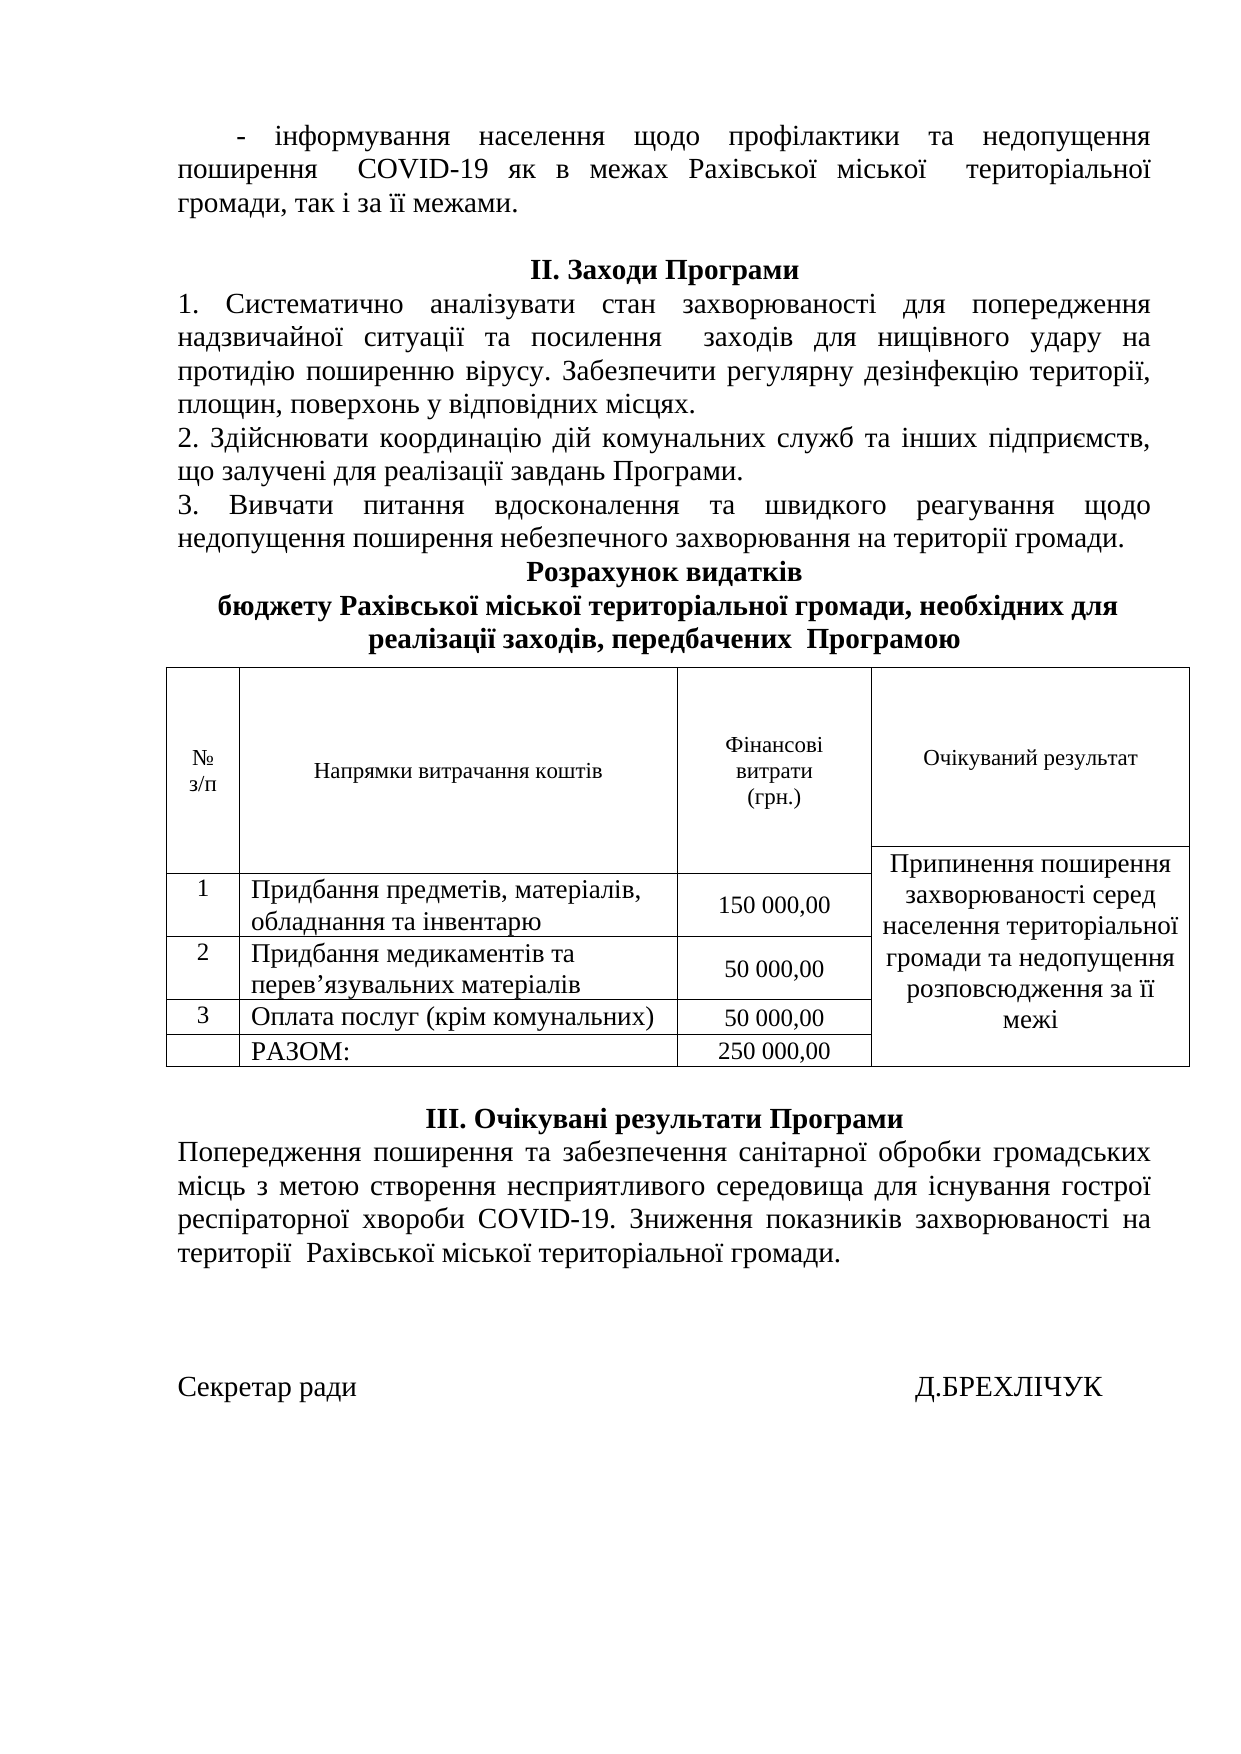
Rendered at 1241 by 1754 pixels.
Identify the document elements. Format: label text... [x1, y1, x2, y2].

text 3. Вивчати питання вдосконалення та швидкого реагування щодо недопущення поширення небезпечного захворювання на території громади. [177, 487, 1152, 554]
table_header Очікуваний результат [872, 668, 1189, 846]
table_cell 250 000,00 [678, 1035, 871, 1066]
text 2. Здійснювати координацію дій комунальних служб та інших підприємств, що залучені для реалізації завдань Програми. [177, 420, 1152, 487]
table_cell 150 000,00 [678, 874, 871, 936]
table_header Напрямки витрачання коштів [240, 668, 677, 872]
table_cell РАЗОМ: [240, 1035, 677, 1066]
table_cell 50 000,00 [678, 937, 871, 999]
table_cell Придбання медикаментів та перев’язувальних матеріалів [240, 937, 677, 999]
table_cell 50 000,00 [678, 1000, 871, 1034]
text Розрахунок видатків [177, 554, 1152, 588]
text Попередження поширення та забезпечення санітарної обробки громадських місць з метою створення несприятливого середовища для існування гострої респіраторної хвороби COVID-19. Зниження показників захворюваності на території Рахівської міської територіальної громади. [177, 1134, 1152, 1268]
table_cell Придбання предметів, матеріалів, обладнання та інвентарю [240, 874, 677, 936]
table_header Фінансові витрати (грн.) [678, 668, 871, 872]
text 1. Систематично аналізувати стан захворюваності для попередження надзвичайної ситуації та посилення заходів для нищівного удару на протидію поширенню вірусу. Забезпечити регулярну дезінфекцію території, площин, поверхонь у відповідних місцях. [177, 286, 1152, 420]
table_header № з/п [167, 668, 239, 872]
table_cell Оплата послуг (крім комунальних) [240, 1000, 677, 1034]
table_cell 1 [167, 874, 239, 936]
text ІІІ. Очікувані результати Програми [177, 1101, 1152, 1134]
table_cell [872, 1034, 1189, 1066]
table_cell 3 [167, 1000, 239, 1034]
table_cell [167, 1035, 239, 1066]
text ІІ. Заходи Програми [177, 252, 1152, 286]
text бюджету Рахівської міської територіальної громади, необхідних для реалізації заходів, передбачених Програмою [177, 588, 1152, 655]
text Секретар ради Д.БРЕХЛІЧУК [177, 1369, 1152, 1403]
text - інформування населення щодо профілактики та недопущення поширення COVID-19 як в межах Рахівської міської територіальної громади, так і за її межами. [177, 118, 1152, 219]
table_cell 2 [167, 937, 239, 999]
table_cell Припинення поширення захворюваності серед населення територіальної громади та недопущення розповсюдження за її межі [872, 847, 1189, 1034]
